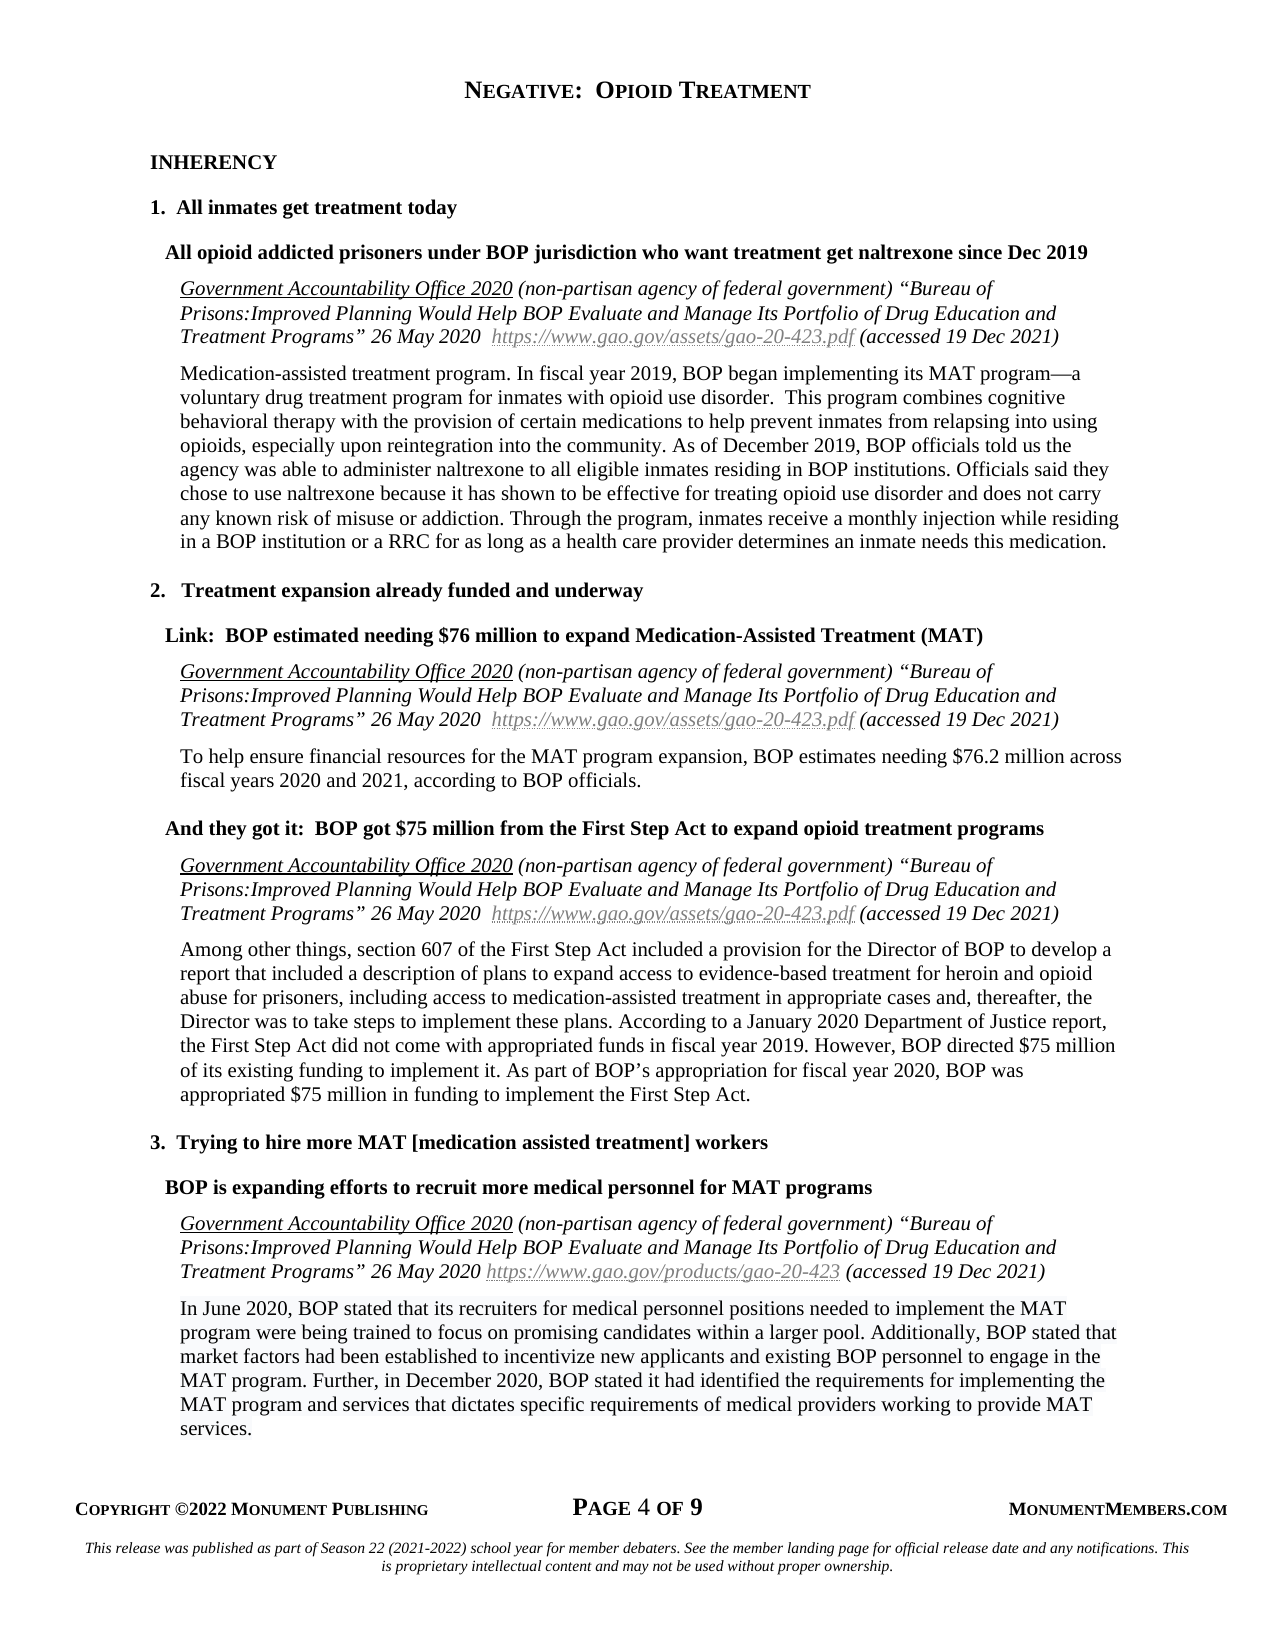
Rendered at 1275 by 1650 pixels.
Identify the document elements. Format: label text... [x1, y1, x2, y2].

text All opioid addicted prisoners under BOP jurisdiction who want treatment get naltrexone since Dec 2019 [165, 240, 1125, 264]
text To help ensure financial resources for the MAT program expansion, BOP estimates needing $76.2 million across fiscal years 2020 and 2021, according to BOP officials. [180, 744, 1125, 792]
text Link: BOP estimated needing $76 million to expand Medication-Assisted Treatment (MAT) [165, 622, 1125, 647]
text Government Accountability Office 2020 (non-partisan agency of federal government) “Bureau of Prisons:Improved Planning Would Help BOP Evaluate and Manage Its Portfolio of Drug Education and Treatment Programs” 26 May 2020 https://www.gao.gov/assets/gao-20-423.pdf (accessed 19 Dec 2021) [180, 852, 1125, 925]
text BOP is expanding efforts to recruit more medical personnel for MAT programs [165, 1174, 1125, 1199]
text Medication-assisted treatment program. In fiscal year 2019, BOP began implementing its MAT program—a voluntary drug treatment program for inmates with opioid use disorder. This program combines cognitive behavioral therapy with the provision of certain medications to help prevent inmates from relapsing into using opioids, especially upon reintegration into the community. As of December 2019, BOP officials told us the agency was able to administer naltrexone to all eligible inmates residing in BOP institutions. Officials said they chose to use naltrexone because it has shown to be effective for treating opioid use disorder and does not carry any known risk of misuse or addiction. Through the program, inmates receive a monthly injection while residing in a BOP institution or a RRC for as long as a health care provider determines an inmate needs this medication. [180, 361, 1125, 553]
text Government Accountability Office 2020 (non-partisan agency of federal government) “Bureau of Prisons:Improved Planning Would Help BOP Evaluate and Manage Its Portfolio of Drug Education and Treatment Programs” 26 May 2020 https://www.gao.gov/assets/gao-20-423.pdf (accessed 19 Dec 2021) [180, 659, 1125, 731]
text And they got it: BOP got $75 million from the First Step Act to expand opioid treatment programs [165, 816, 1125, 840]
text Government Accountability Office 2020 (non-partisan agency of federal government) “Bureau of Prisons:Improved Planning Would Help BOP Evaluate and Manage Its Portfolio of Drug Education and Treatment Programs” 26 May 2020 https://www.gao.gov/assets/gao-20-423.pdf (accessed 19 Dec 2021) [180, 276, 1125, 348]
text Among other things, section 607 of the First Step Act included a provision for the Director of BOP to develop a report that included a description of plans to expand access to evidence-based treatment for heroin and opioid abuse for prisoners, including access to medication-assisted treatment in appropriate cases and, thereafter, the Director was to take steps to implement these plans. According to a January 2020 Department of Justice report, the First Step Act did not come with appropriated funds in fiscal year 2019. However, BOP directed $75 million of its existing funding to implement it. As part of BOP’s appropriation for fiscal year 2020, BOP was appropriated $75 million in funding to implement the First Step Act. [180, 937, 1125, 1106]
text Government Accountability Office 2020 (non-partisan agency of federal government) “Bureau of Prisons:Improved Planning Would Help BOP Evaluate and Manage Its Portfolio of Drug Education and Treatment Programs” 26 May 2020 https://www.gao.gov/products/gao-20-423 (accessed 19 Dec 2021) [180, 1211, 1125, 1283]
text In June 2020, BOP stated that its recruiters for medical personnel positions needed to implement the MAT program were being trained to focus on promising candidates within a larger pool. Additionally, BOP stated that market factors had been established to incentivize new applicants and existing BOP personnel to engage in the MAT program. Further, in December 2020, BOP stated it had identified the requirements for implementing the MAT program and services that dictates specific requirements of medical providers working to provide MAT services. [252, 1296, 1125, 1440]
text 1. All inmates get treatment today [150, 195, 1125, 219]
text INHERENCY [150, 150, 1125, 174]
text 3. Trying to hire more MAT [medication assisted treatment] workers [150, 1106, 1125, 1154]
text 2. Treatment expansion already funded and underway [150, 553, 1125, 602]
